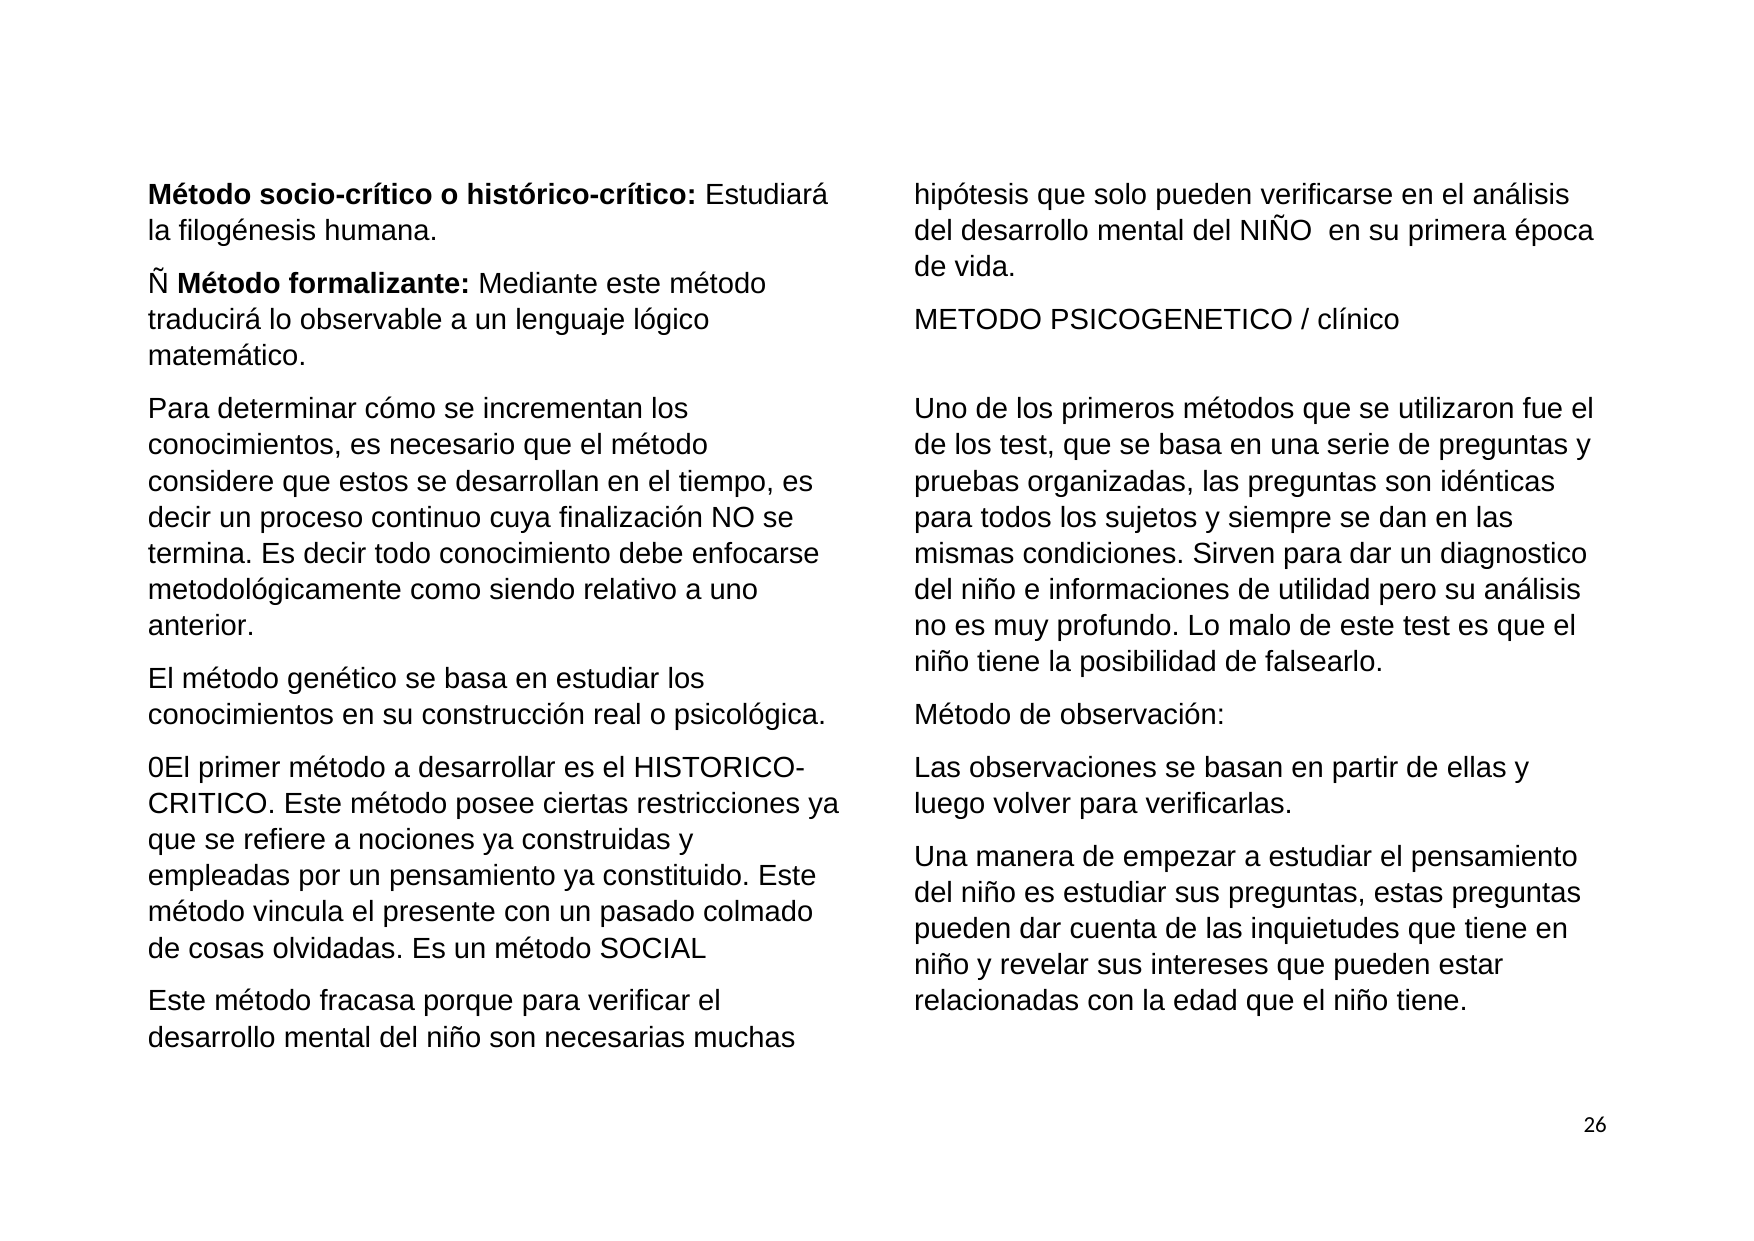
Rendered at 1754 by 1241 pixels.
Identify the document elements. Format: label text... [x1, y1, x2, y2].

text 0El primer método a desarrollar es el HISTORICO-CRITICO. Este método posee ciertas restricciones ya que se refiere a nociones ya construidas y empleadas por un pensamiento ya constituido. Este método vincula el presente con un pasado colmado de cosas olvidadas. Es un método SOCIAL [148, 750, 840, 964]
text METODO PSICOGENETICO / clínico [914, 302, 1606, 372]
text Las observaciones se basan en partir de ellas y luego volver para verificarlas. [914, 750, 1606, 819]
text Método socio-crítico o histórico-crítico: Estudiará la filogénesis humana. [148, 177, 840, 247]
text El método genético se basa en estudiar los conocimientos en su construcción real o psicológica. [148, 661, 840, 731]
text Uno de los primeros métodos que se utilizaron fue el de los test, que se basa en una serie de preguntas y pruebas organizadas, las preguntas son idénticas para todos los sujetos y siempre se dan en las mismas condiciones. Sirven para dar un diagnostico del niño e informaciones de utilidad pero su análisis no es muy profundo. Lo malo de este test es que el niño tiene la posibilidad de falsearlo. [914, 391, 1606, 678]
text Para determinar cómo se incrementan los conocimientos, es necesario que el método considere que estos se desarrollan en el tiempo, es decir un proceso continuo cuya finalización NO se termina. Es decir todo conocimiento debe enfocarse metodológicamente como siendo relativo a uno anterior. [148, 391, 840, 642]
text Método de observación: [914, 697, 1606, 731]
text Este método fracasa porque para verificar el desarrollo mental del niño son necesarias muchas hipótesis que solo pueden verificarse en el análisis del desarrollo mental del NIÑO en su primera época de vida. [148, 983, 840, 1053]
text Este método fracasa porque para verificar el desarrollo mental del niño son necesarias muchas hipótesis que solo pueden verificarse en el análisis del desarrollo mental del NIÑO en su primera época de vida. [914, 177, 1606, 283]
text Ñ Método formalizante: Mediante este método traducirá lo observable a un lenguaje lógico matemático. [148, 266, 840, 372]
text Una manera de empezar a estudiar el pensamiento del niño es estudiar sus preguntas, estas preguntas pueden dar cuenta de las inquietudes que tiene en niño y revelar sus intereses que pueden estar relacionadas con la edad que el niño tiene. [914, 839, 1606, 1017]
